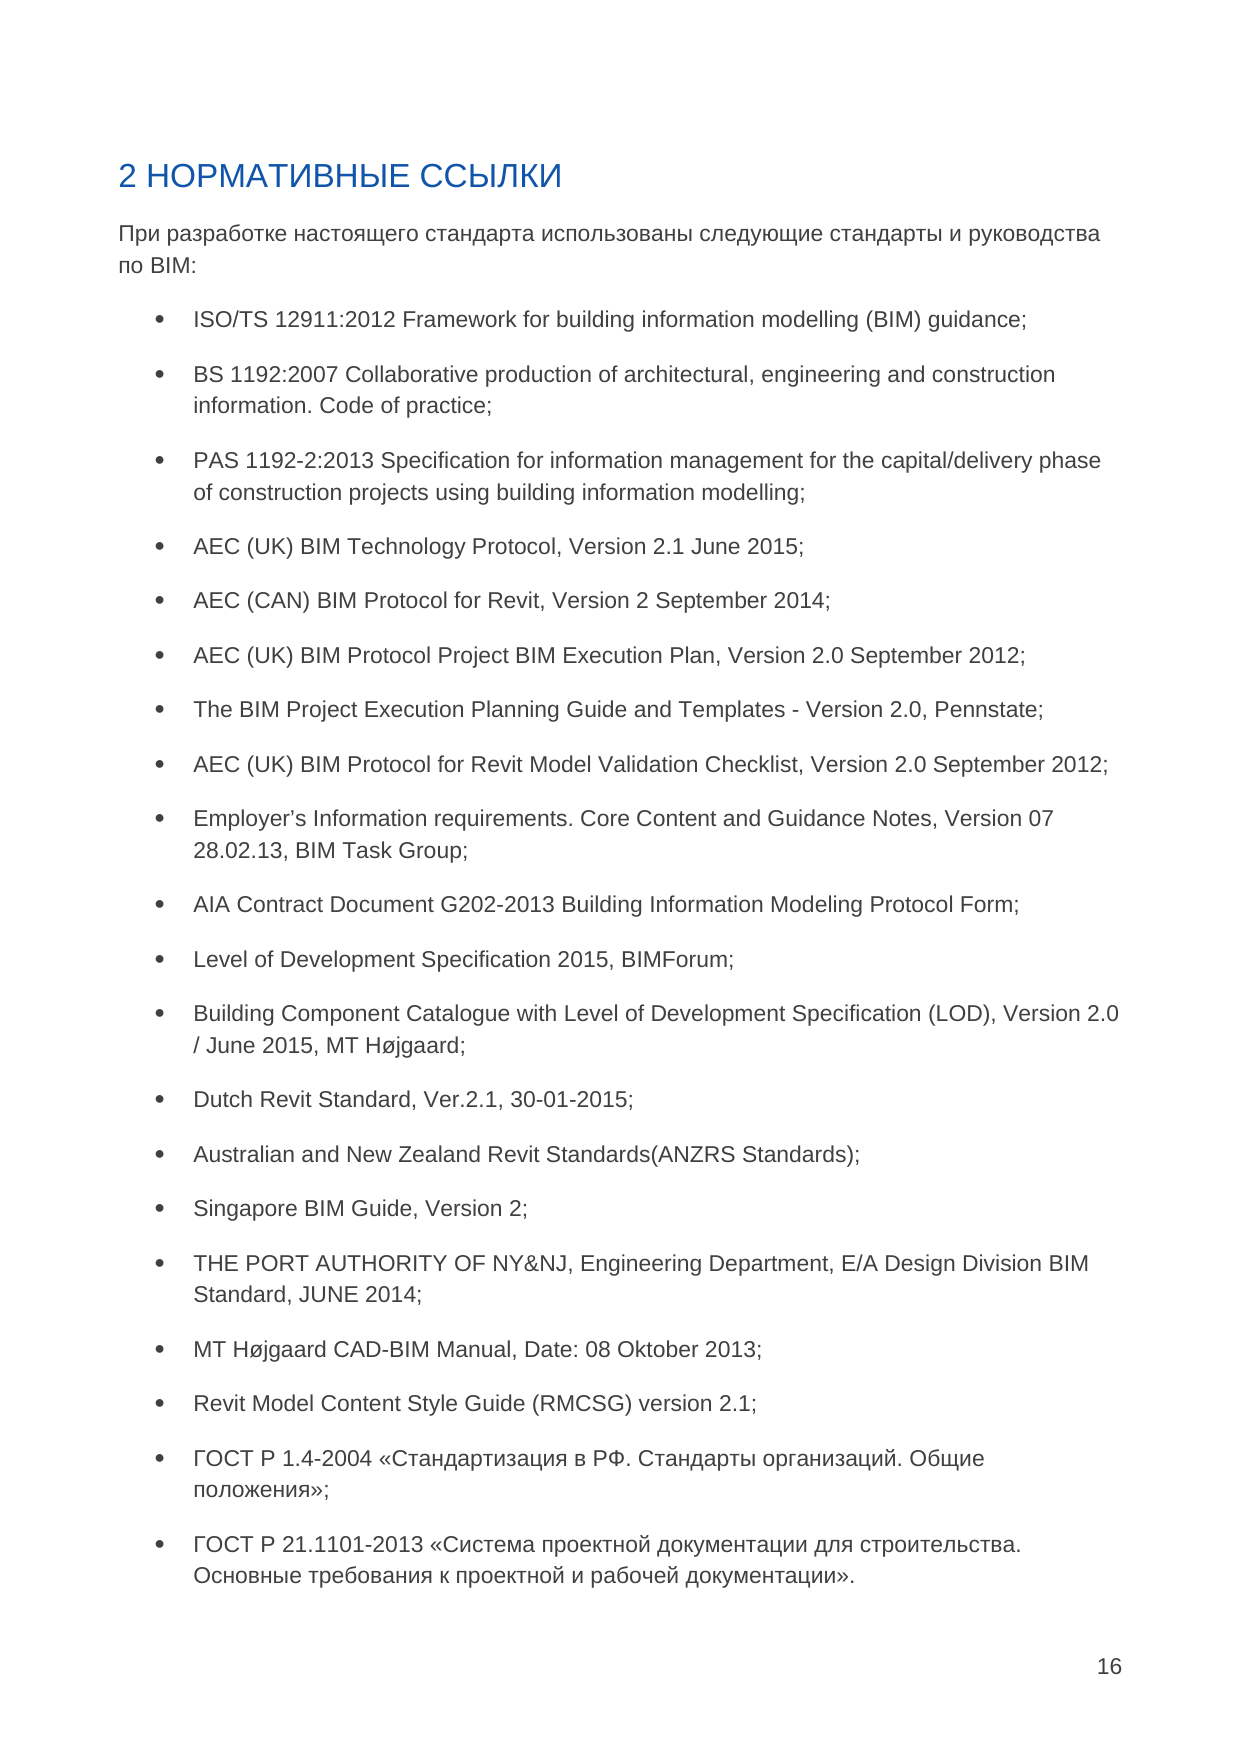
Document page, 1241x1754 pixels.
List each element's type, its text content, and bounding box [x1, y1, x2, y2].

text BS 1192:2007 Collaborative production of architectural, engineering and construction information. Code of practice; [156, 361, 1122, 419]
text Singapore BIM Guide, Version 2; [156, 1195, 1122, 1222]
text AEC (UK) BIM Technology Protocol, Version 2.1 June 2015; [156, 533, 1122, 559]
text THE PORT AUTHORITY OF NY&NJ, Engineering Department, E/A Design Division BIM Standard, JUNE 2014; [156, 1250, 1122, 1308]
text AEC (UK) BIM Protocol for Revit Model Validation Checklist, Version 2.0 September 2012; [156, 751, 1122, 777]
text The BIM Project Execution Planning Guide and Templates - Version 2.0, Pennstate; [156, 696, 1122, 723]
text Dutch Revit Standard, Ver.2.1, 30-01-2015; [156, 1086, 1122, 1113]
subtitle 2 Нормативные ссылки [118, 156, 1122, 194]
text ISO/TS 12911:2012 Framework for building information modelling (BIM) guidance; [156, 306, 1122, 333]
text Level of Development Specification 2015, BIMForum; [156, 946, 1122, 972]
text Revit Model Content Style Guide (RMCSG) version 2.1; [156, 1390, 1122, 1417]
text Building Component Catalogue with Level of Development Specification (LOD), Version 2.0 / June 2015, MT Højgaard; [156, 1000, 1122, 1058]
text AIA Contract Document G202-2013 Building Information Modeling Protocol Form; [156, 891, 1122, 918]
text AEC (UK) BIM Protocol Project BIM Execution Plan, Version 2.0 September 2012; [156, 642, 1122, 668]
text PAS 1192-2:2013 Specification for information management for the capital/delivery phase of construction projects using building information modelling; [156, 447, 1122, 505]
text AEC (CAN) BIM Protocol for Revit, Version 2 September 2014; [156, 587, 1122, 614]
text При разработке настоящего стандарта использованы следующие стандарты и руководства по BIM: [118, 220, 1122, 278]
text ГОСТ Р 1.4-2004 «Стандартизация в РФ. Стандарты организаций. Общие положения»; [156, 1445, 1122, 1503]
text Australian and New Zealand Revit Standards(ANZRS Standards); [156, 1141, 1122, 1167]
text ГОСТ Р 21.1101-2013 «Система проектной документации для строительства. Основные требования к проектной и рабочей документации». [156, 1531, 1122, 1589]
text MT Højgaard CAD-BIM Manual, Date: 08 Oktober 2013; [156, 1336, 1122, 1362]
text Employer’s Information requirements. Core Content and Guidance Notes, Version 07 28.02.13, BIM Task Group; [156, 805, 1122, 863]
